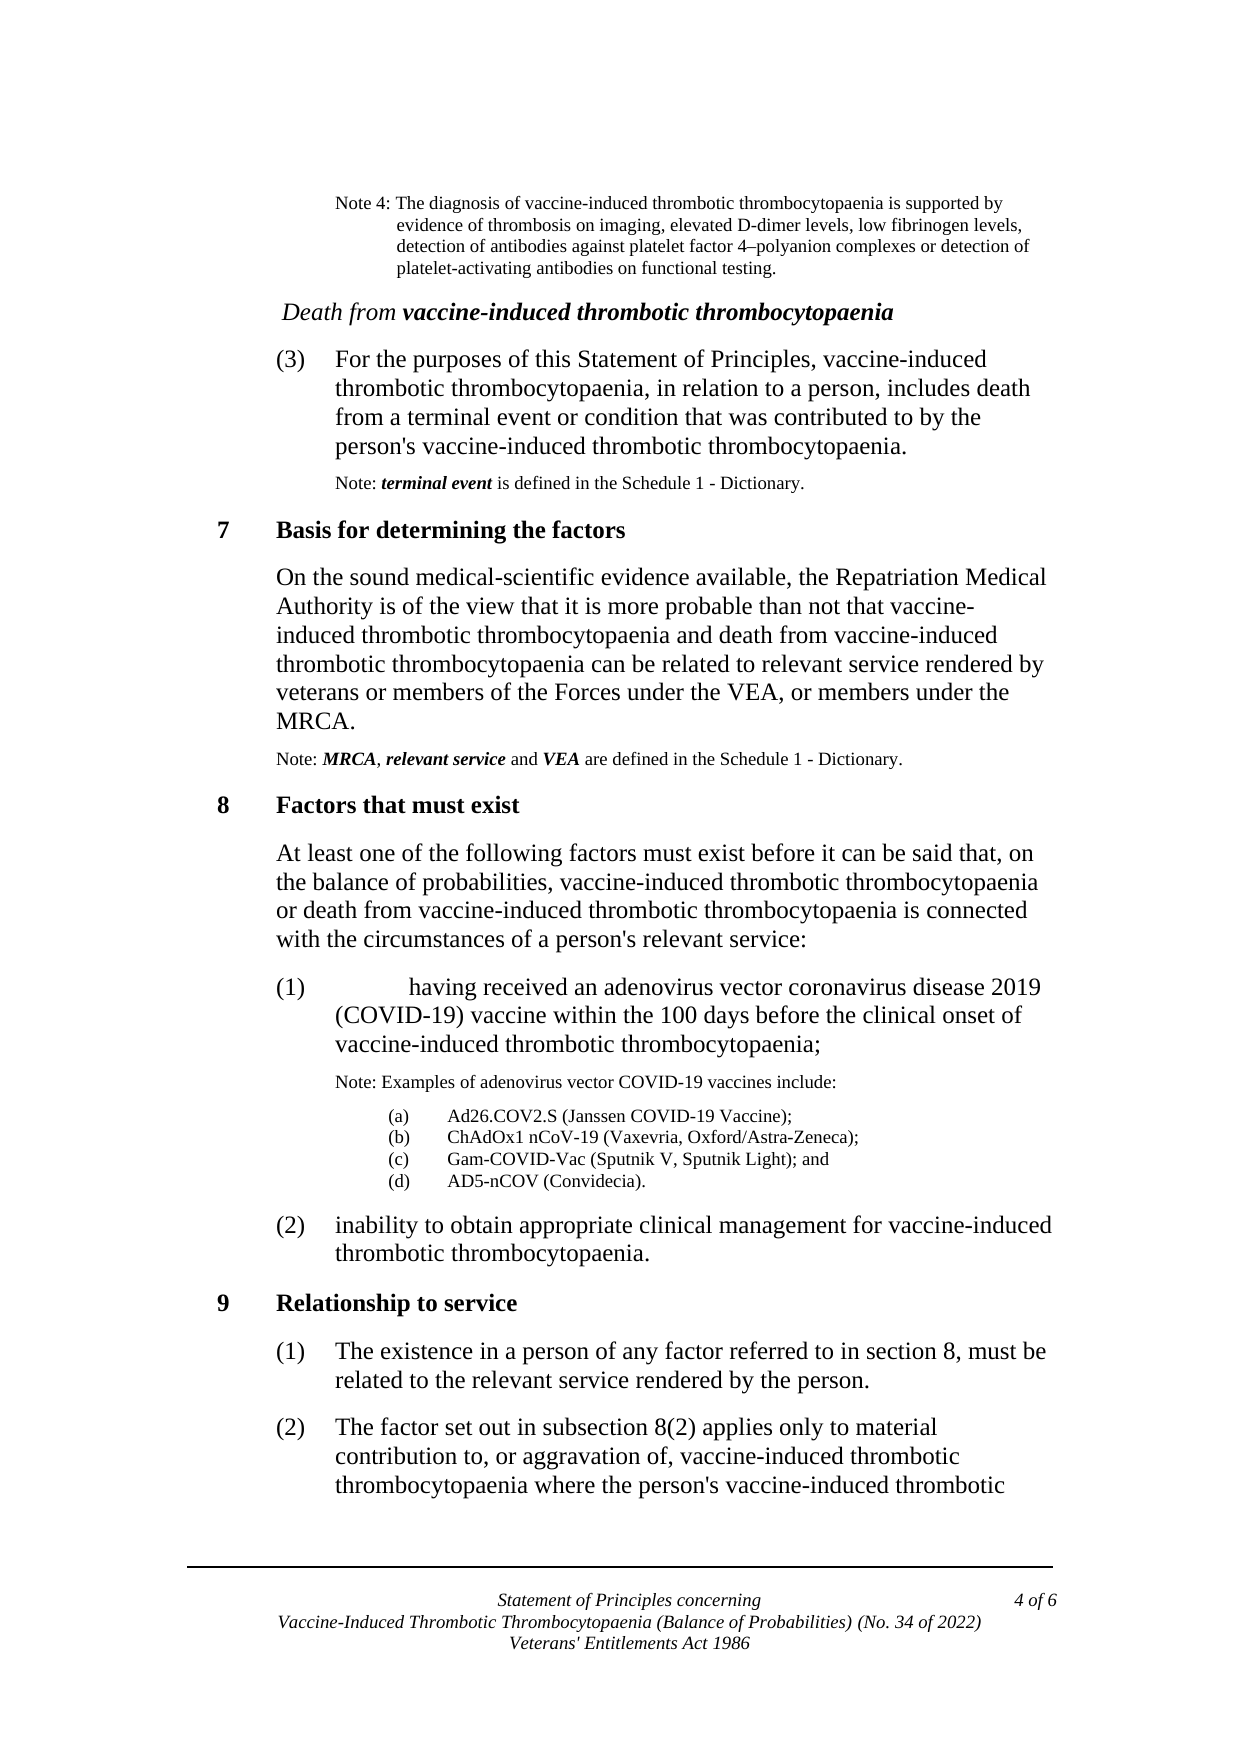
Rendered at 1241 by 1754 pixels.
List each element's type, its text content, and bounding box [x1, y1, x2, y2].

text Ad26.COV2.S (Janssen COVID-19 Vaccine); [388, 1105, 1053, 1126]
text Gam-COVID-Vac (Sputnik V, Sputnik Light); and [388, 1148, 1053, 1169]
text Note 4: The diagnosis of vaccine-induced thrombotic thrombocytopaenia is supported by evidence of thrombosis on imaging, elevated D-dimer levels, low fibrinogen levels, detection of antibodies against platelet factor 4–polyanion complexes or detection of platelet-activating antibodies on functional testing. [335, 192, 1053, 278]
text having received an adenovirus vector coronavirus disease 2019 (COVID-19) vaccine within the 100 days before the clinical onset of vaccine-induced thrombotic thrombocytopaenia; [276, 972, 1053, 1058]
text Note: MRCA, relevant service and VEA are defined in the Schedule 1 - Dictionary. [276, 748, 1053, 769]
text Note: Examples of adenovirus vector COVID-19 vaccines include: [335, 1071, 1053, 1092]
text AD5-nCOV (Convidecia). [388, 1169, 1053, 1191]
text Basis for determining the factors [217, 514, 1053, 544]
text The existence in a person of any factor referred to in section 8, must be related to the relevant service rendered by the person. [276, 1336, 1053, 1393]
text Note: terminal event is defined in the Schedule 1 - Dictionary. [335, 472, 1053, 494]
text ChAdOx1 nCoV-19 (Vaxevria, Oxford/Astra-Zeneca); [388, 1126, 1053, 1148]
text Death from vaccine-induced thrombotic thrombocytopaenia [282, 297, 1053, 326]
text For the purposes of this Statement of Principles, vaccine-induced thrombotic thrombocytopaenia, in relation to a person, includes death from a terminal event or condition that was contributed to by the person's vaccine-induced thrombotic thrombocytopaenia. [276, 344, 1053, 459]
text On the sound medical-scientific evidence available, the Repatriation Medical Authority is of the view that it is more probable than not that vaccine-induced thrombotic thrombocytopaenia and death from vaccine-induced thrombotic thrombocytopaenia can be related to relevant service rendered by veterans or members of the Forces under the VEA, or members under the MRCA. [276, 562, 1053, 735]
text At least one of the following factors must exist before it can be said that, on the balance of probabilities, vaccine-induced thrombotic thrombocytopaenia or death from vaccine-induced thrombotic thrombocytopaenia is connected with the circumstances of a person's relevant service: [276, 838, 1053, 953]
text Relationship to service [217, 1288, 1053, 1317]
text Factors that must exist [217, 790, 1053, 819]
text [276, 1412, 1053, 1498]
text inability to obtain appropriate clinical management for vaccine-induced thrombotic thrombocytopaenia. [276, 1210, 1053, 1267]
